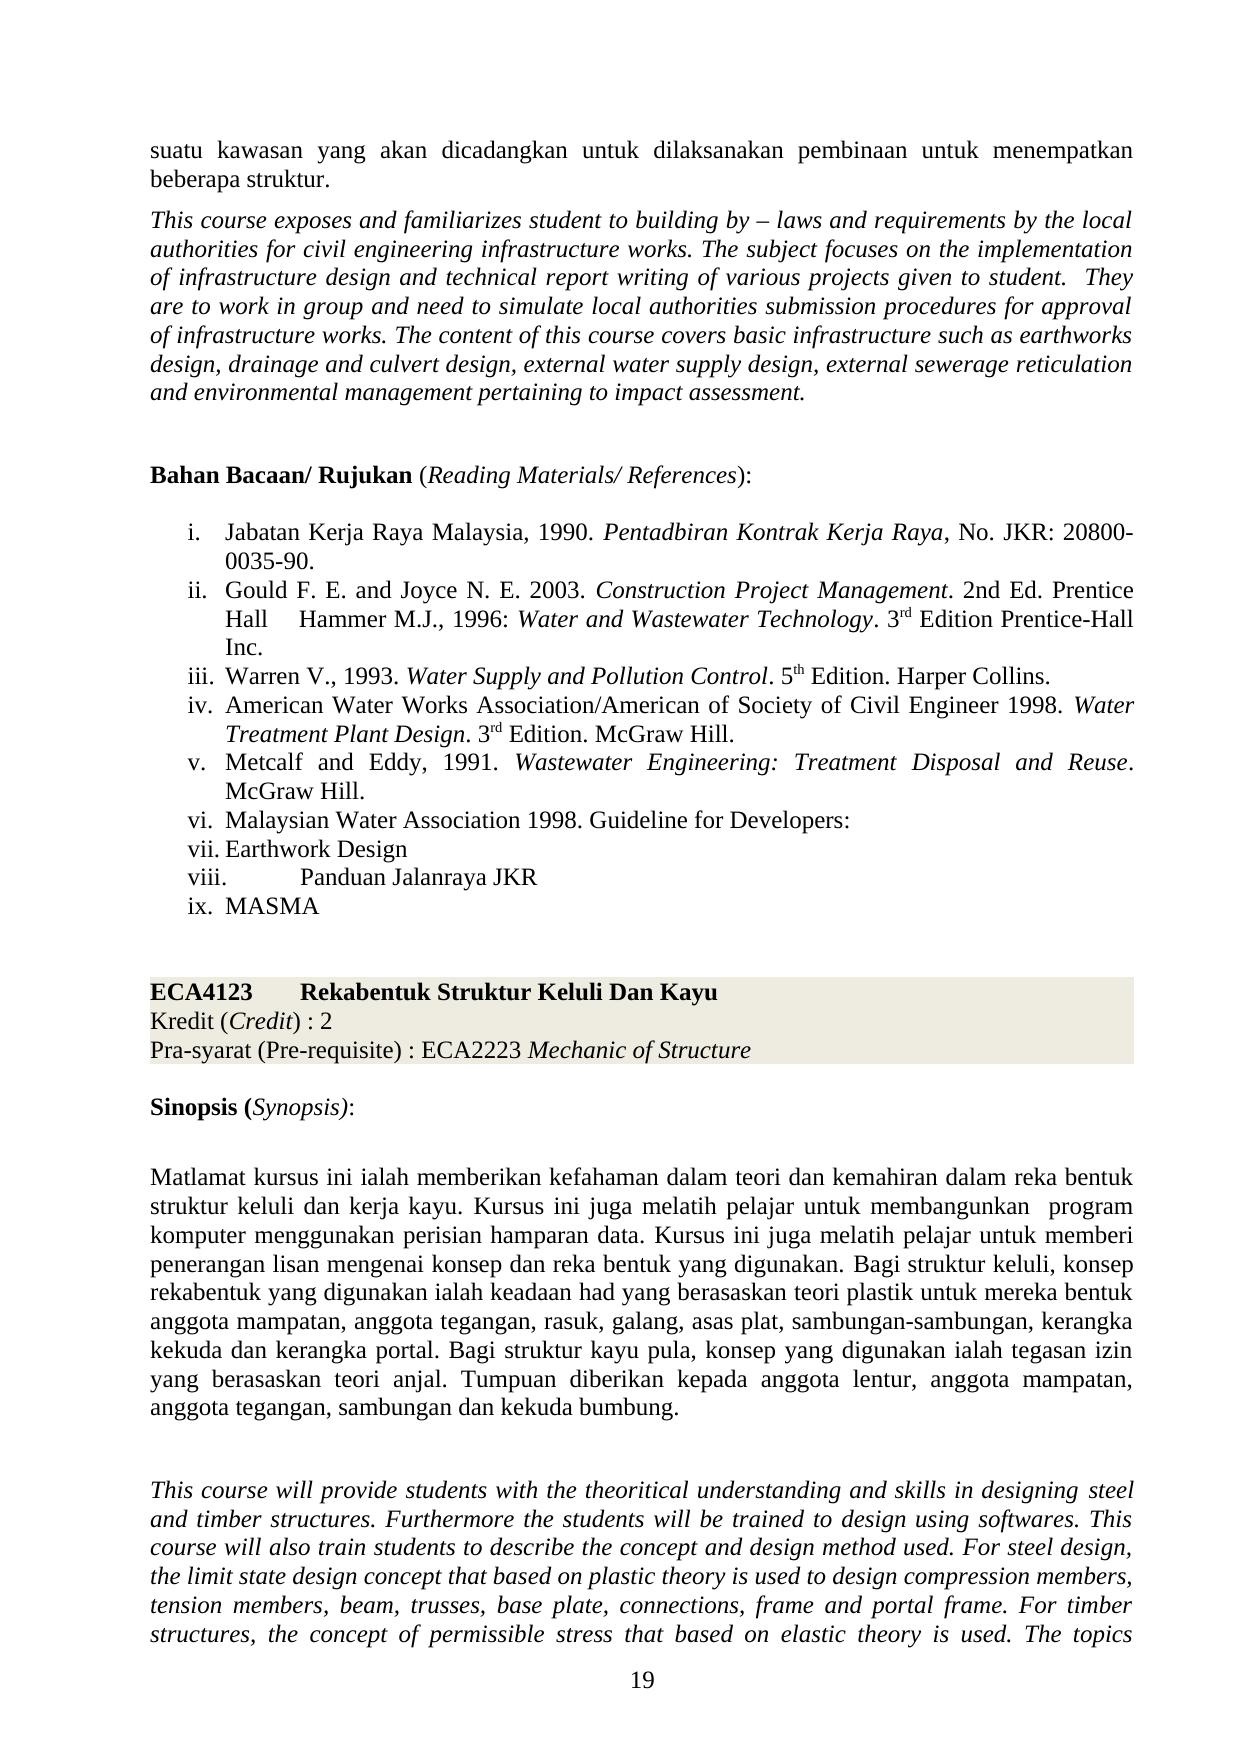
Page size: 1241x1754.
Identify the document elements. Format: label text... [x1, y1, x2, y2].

text ECA4123 Rekabentuk Struktur Keluli Dan Kayu [150, 977, 1134, 1006]
list Gould F. E. and Joyce N. E. 2003. Construction Project Management. 2nd Ed. Prentice Hall Hammer M.J., 1996: Water and Wastewater Technology. 3rd Edition Prentice-Hall Inc. [187, 575, 1134, 661]
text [150, 135, 1134, 192]
list American Water Works Association/American of Society of Civil Engineer 1998. Water Treatment Plant Design. 3rd Edition. McGraw Hill. [187, 690, 1134, 747]
list MASMA [187, 891, 1134, 920]
list Warren V., 1993. Water Supply and Pollution Control. 5th Edition. Harper Collins. [187, 661, 1134, 690]
list Jabatan Kerja Raya Malaysia, 1990. Pentadbiran Kontrak Kerja Raya, No. JKR: 20800-0035-90. [187, 517, 1134, 575]
text Bahan Bacaan/ Rujukan (Reading Materials/ References): [150, 460, 1134, 489]
text Pra-syarat (Pre-requisite) : ECA2223 Mechanic of Structure [150, 1035, 1134, 1064]
list Metcalf and Eddy, 1991. Wastewater Engineering: Treatment Disposal and Reuse. McGraw Hill. [187, 747, 1134, 805]
text Kredit (Credit) : 2 [150, 1006, 1134, 1035]
text Sinopsis (Synopsis): [150, 1092, 1134, 1121]
list Malaysian Water Association 1998. Guideline for Developers: [187, 805, 1134, 834]
text This course exposes and familiarizes student to building by – laws and requirements by the local authorities for civil engineering infrastructure works. The subject focuses on the implementation of infrastructure design and technical report writing of various projects given to student. They are to work in group and need to simulate local authorities submission procedures for approval of infrastructure works. The content of this course covers basic infrastructure such as earthworks design, drainage and culvert design, external water supply design, external sewerage reticulation and environmental management pertaining to impact assessment. [150, 205, 1134, 406]
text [150, 1475, 1134, 1647]
list Earthwork Design [187, 834, 1134, 862]
text Matlamat kursus ini ialah memberikan kefahaman dalam teori dan kemahiran dalam reka bentuk struktur keluli dan kerja kayu. Kursus ini juga melatih pelajar untuk membangunkan program komputer menggunakan perisian hamparan data. Kursus ini juga melatih pelajar untuk memberi penerangan lisan mengenai konsep dan reka bentuk yang digunakan. Bagi struktur keluli, konsep rekabentuk yang digunakan ialah keadaan had yang berasaskan teori plastik untuk mereka bentuk anggota mampatan, anggota tegangan, rasuk, galang, asas plat, sambungan-sambungan, kerangka kekuda dan kerangka portal. Bagi struktur kayu pula, konsep yang digunakan ialah tegasan izin yang berasaskan teori anjal. Tumpuan diberikan kepada anggota lentur, anggota mampatan, anggota tegangan, sambungan dan kekuda bumbung. [150, 1162, 1134, 1421]
list Panduan Jalanraya JKR [187, 862, 1134, 891]
